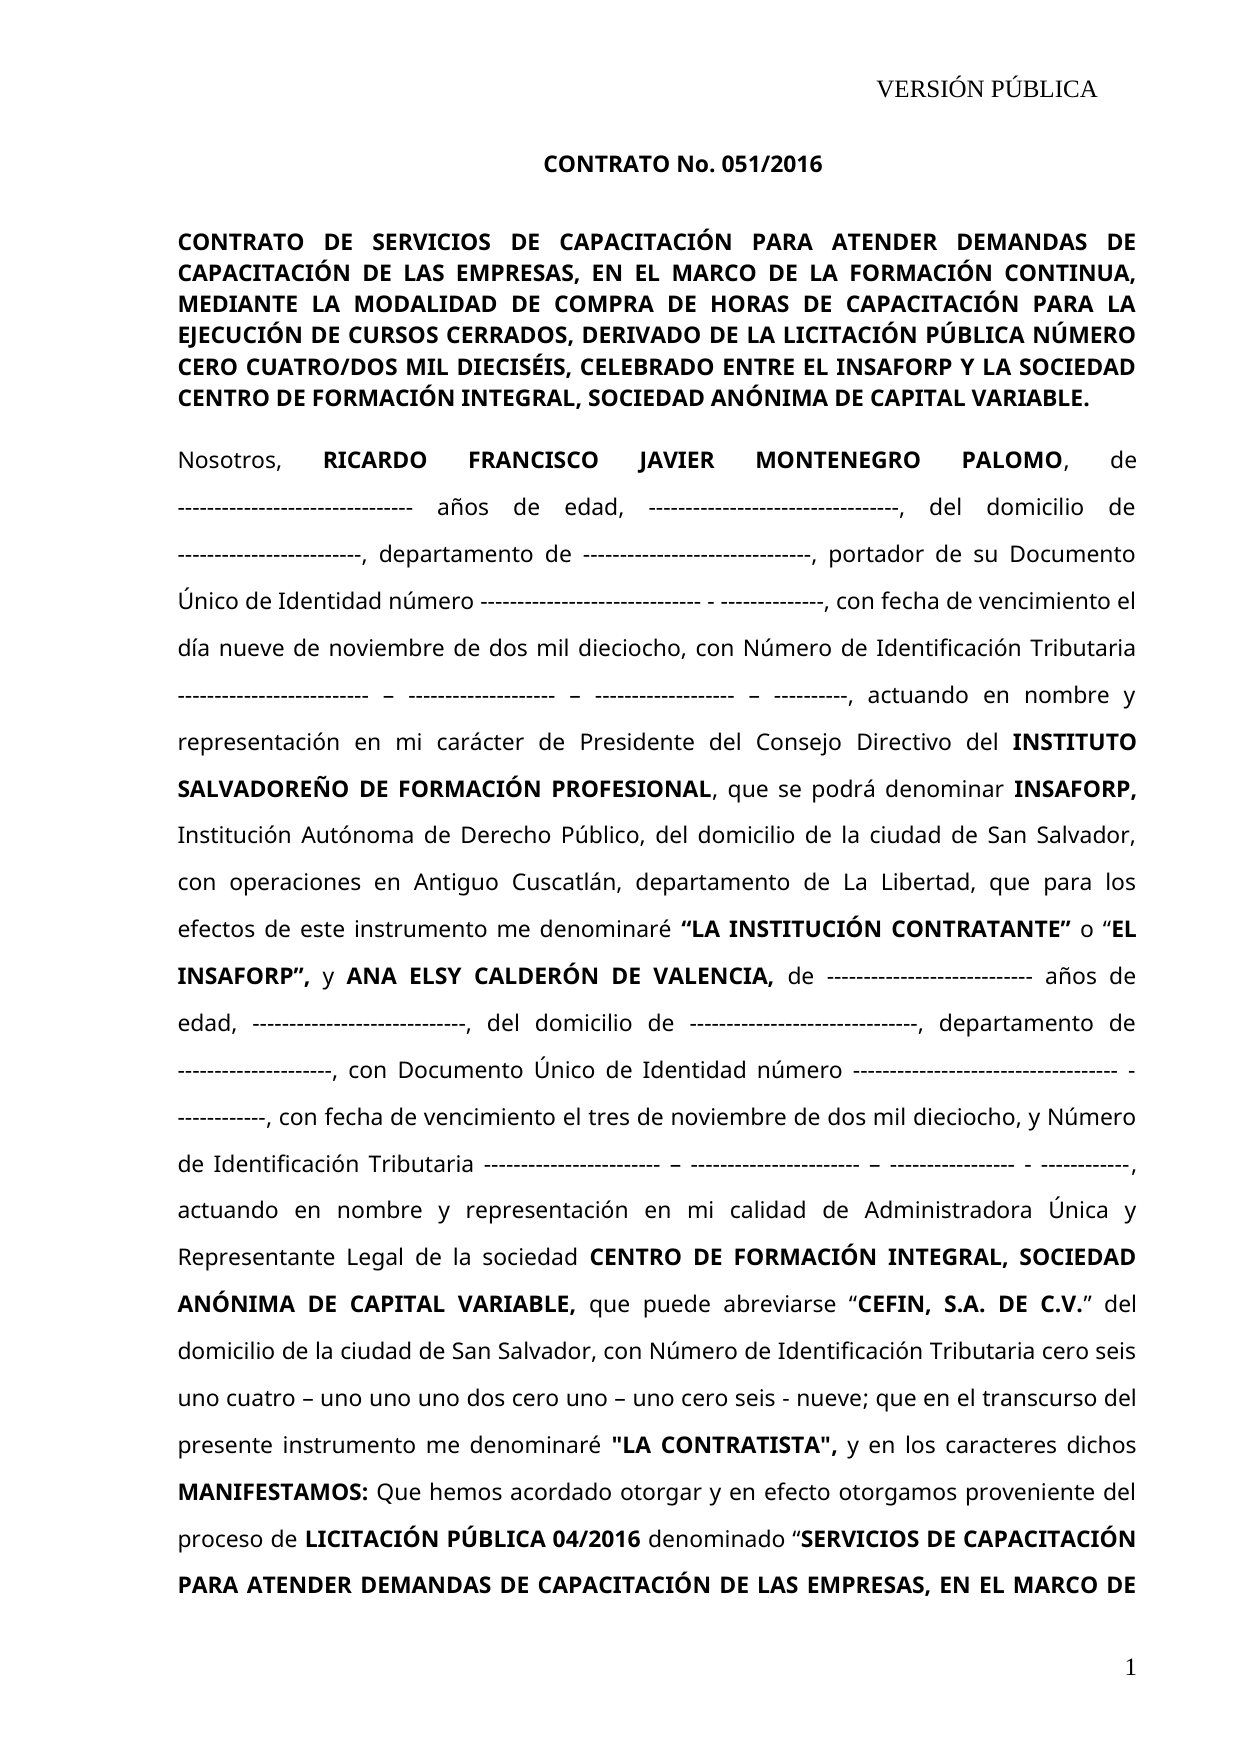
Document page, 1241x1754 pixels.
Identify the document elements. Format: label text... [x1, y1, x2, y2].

text CONTRATO No. 051/2016 [177, 148, 1189, 179]
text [177, 444, 1137, 1601]
text CONTRATO DE SERVICIOS DE CAPACITACIÓN PARA ATENDER DEMANDAS DE CAPACITACIÓN DE LAS EMPRESAS, EN EL MARCO DE LA FORMACIÓN CONTINUA, MEDIANTE LA MODALIDAD DE COMPRA DE HORAS DE CAPACITACIÓN PARA LA EJECUCIÓN DE CURSOS CERRADOS, DERIVADO DE LA LICITACIÓN PÚBLICA NÚMERO CERO CUATRO/DOS MIL DIECISÉIS, CELEBRADO ENTRE EL INSAFORP Y LA SOCIEDAD CENTRO DE FORMACIÓN INTEGRAL, SOCIEDAD ANÓNIMA DE CAPITAL VARIABLE. [177, 226, 1137, 413]
